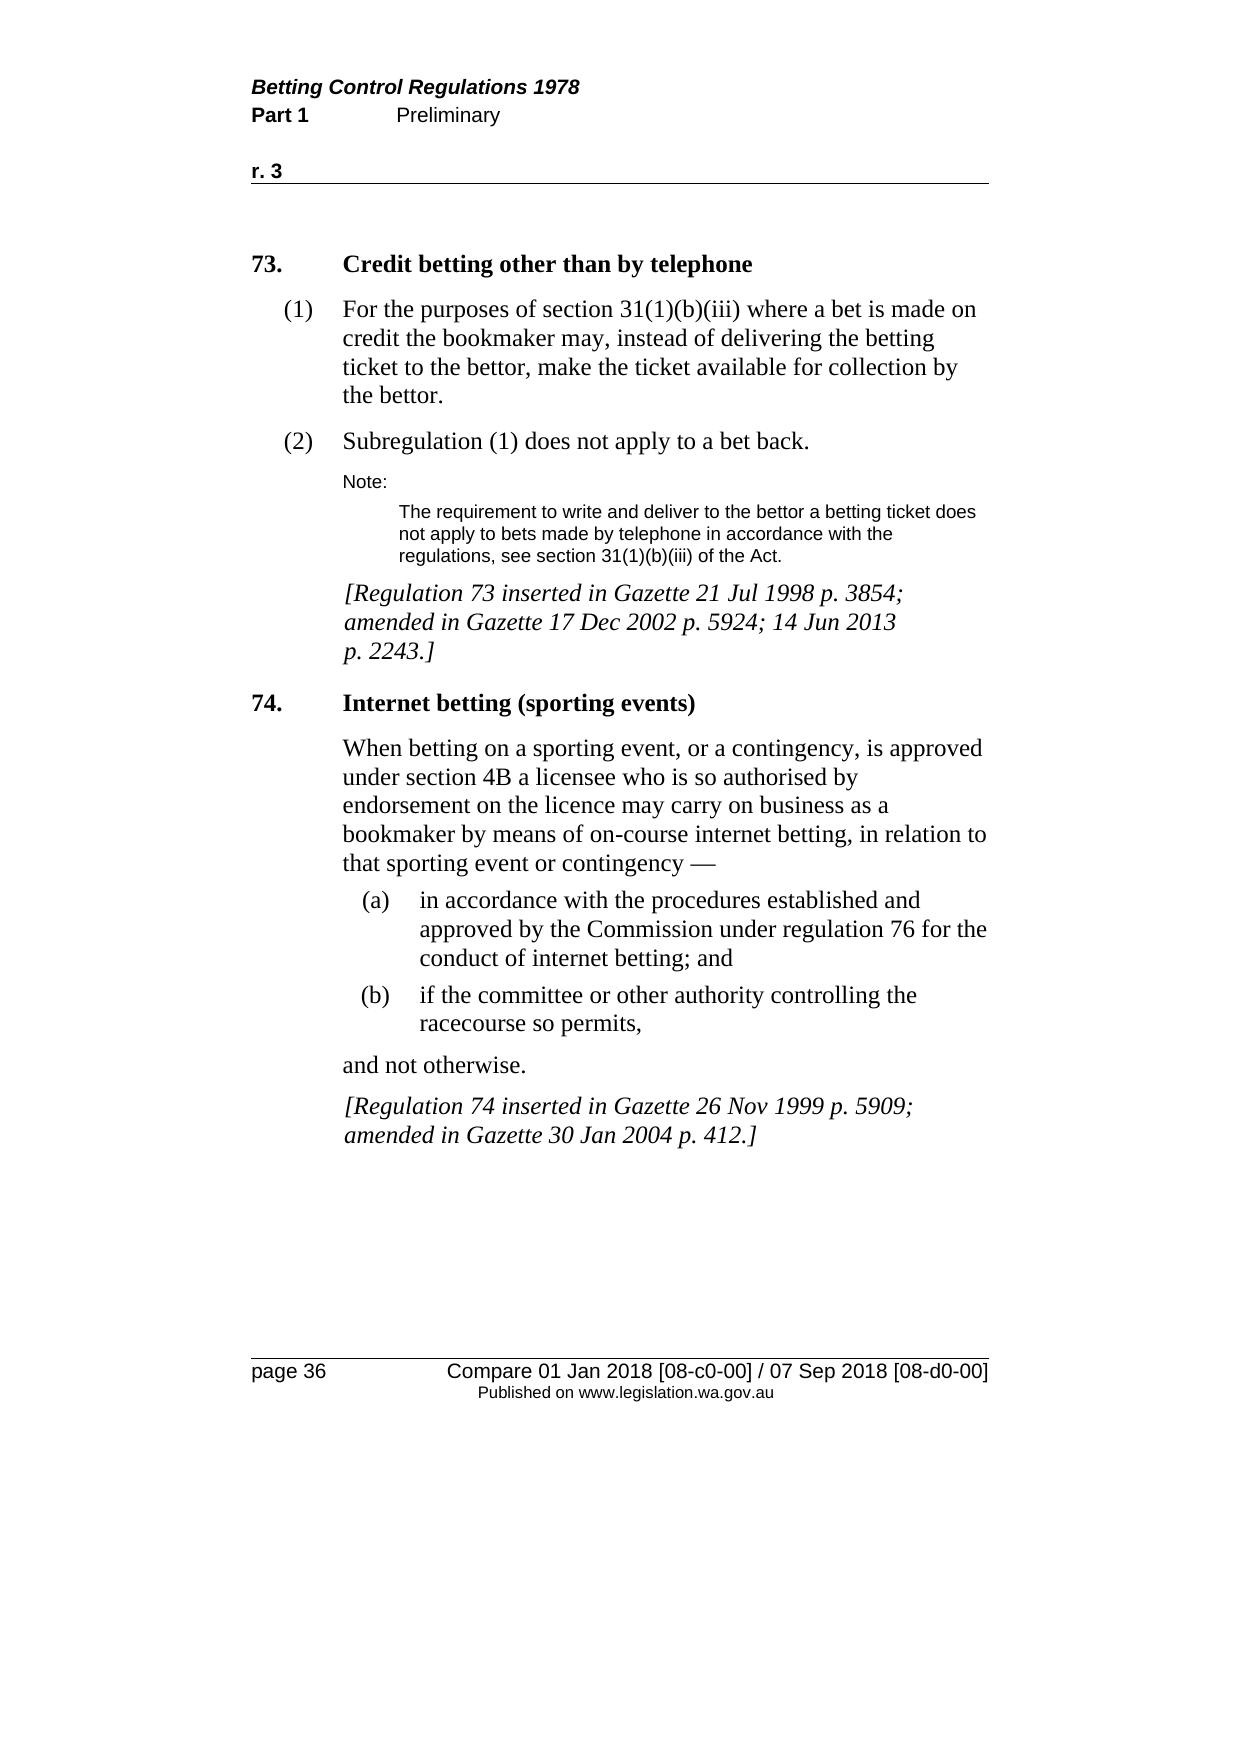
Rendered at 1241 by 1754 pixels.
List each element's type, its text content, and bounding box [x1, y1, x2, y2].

text When betting on a sporting event, or a contingency, is approved under section 4B a licensee who is so authorised by endorsement on the licence may carry on business as a bookmaker by means of on-course internet betting, in relation to that sporting event or contingency — [251, 733, 989, 877]
subtitle 73. Credit betting other than by telephone [251, 249, 989, 278]
text (a) in accordance with the procedures established and approved by the Commission under regulation 76 for the conduct of internet betting; and [251, 885, 989, 971]
text (1) For the purposes of section 31(1)(b)(iii) where a bet is made on credit the bookmaker may, instead of delivering the betting ticket to the bettor, make the ticket available for collection by the bettor. [251, 294, 989, 409]
text The requirement to write and deliver to the bettor a betting ticket does not apply to bets made by telephone in accordance with the regulations, see section 31(1)(b)(iii) of the Act. [251, 501, 989, 566]
subtitle 74. Internet betting (sporting events) [251, 688, 989, 716]
text and not otherwise. [251, 1050, 989, 1078]
text [Regulation 74 inserted in Gazette 26 Nov 1999 p. 5909; amended in Gazette 30 Jan 2004 p. 412.] [251, 1091, 989, 1148]
text (2) Subregulation (1) does not apply to a bet back. [251, 426, 989, 455]
text [Regulation 73 inserted in Gazette 21 Jul 1998 p. 3854; amended in Gazette 17 Dec 2002 p. 5924; 14 Jun 2013 p. 2243.] [251, 578, 989, 665]
subtitle Note: [251, 471, 989, 493]
text (b) if the committee or other authority controlling the racecourse so permits, [251, 980, 989, 1037]
